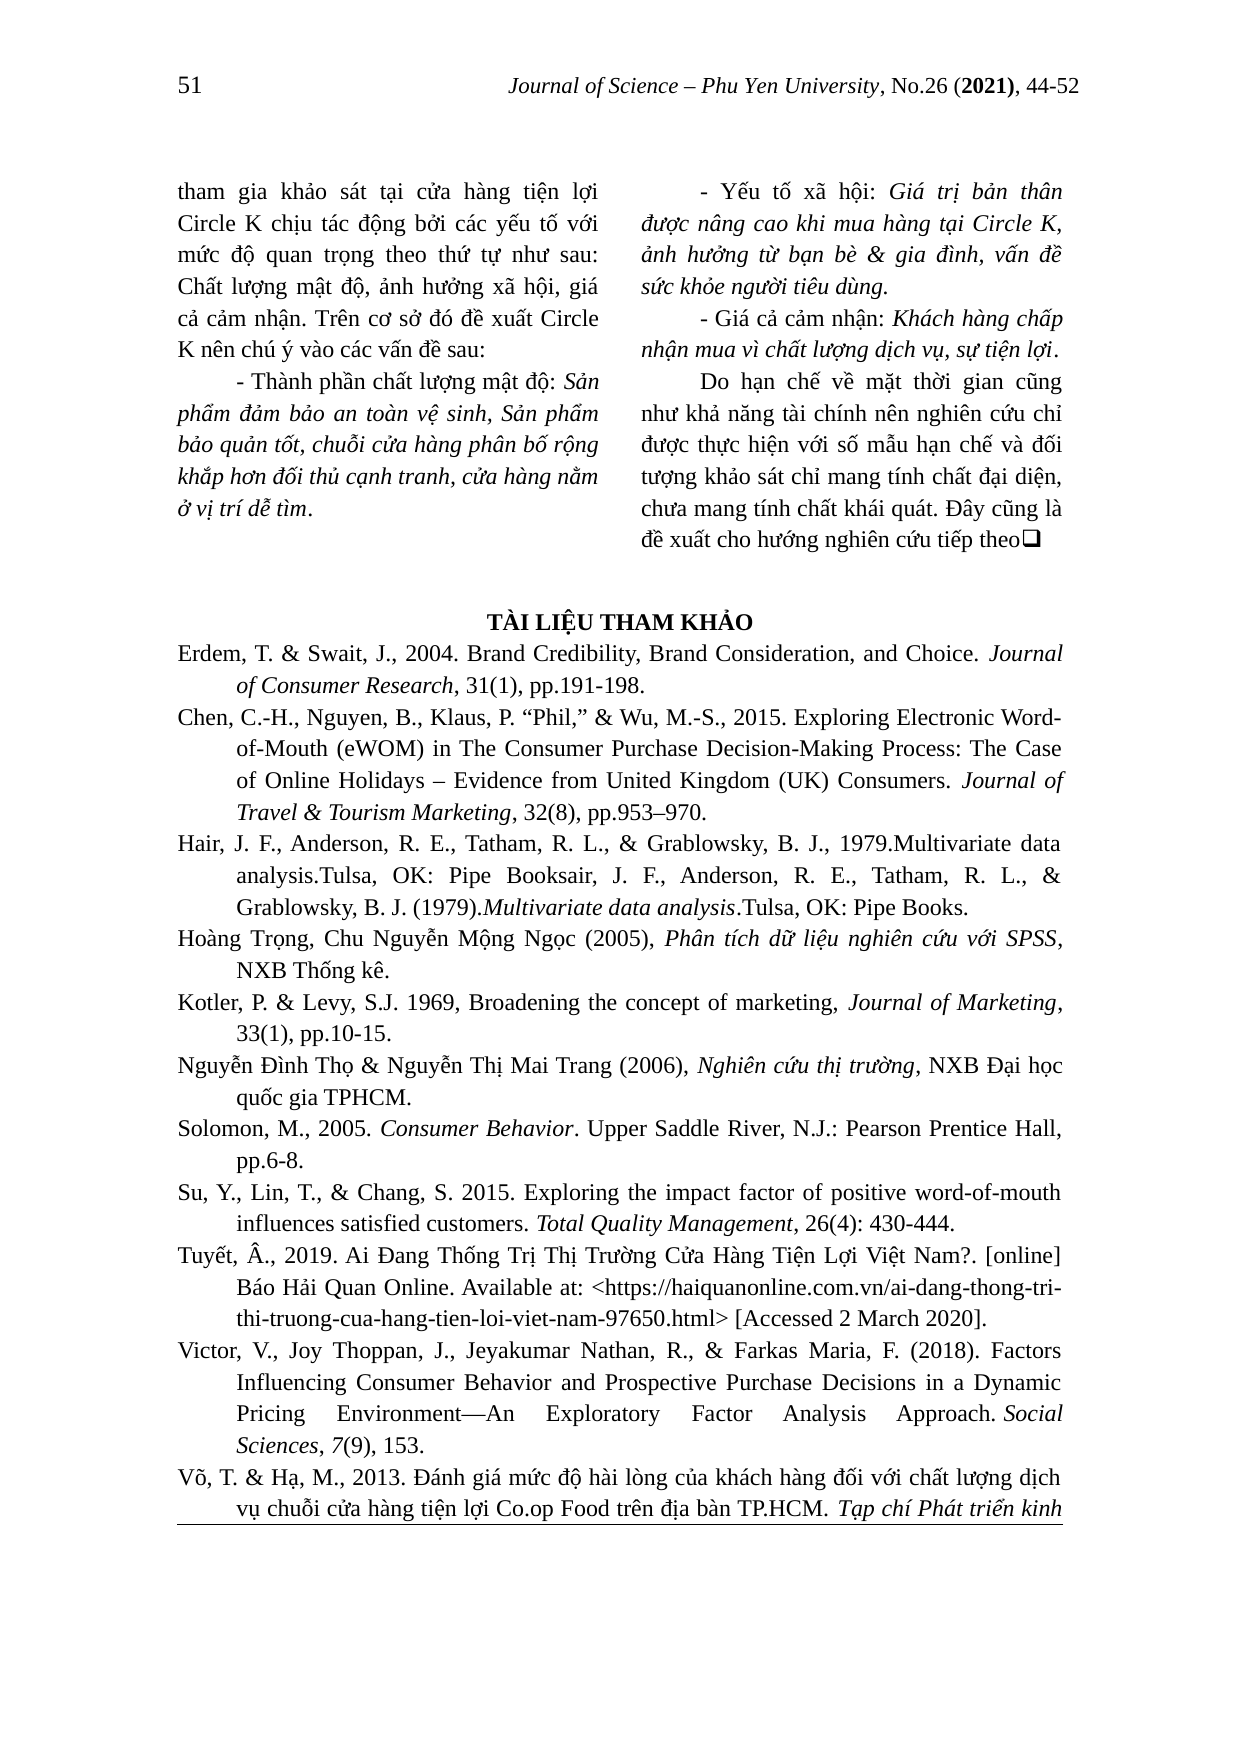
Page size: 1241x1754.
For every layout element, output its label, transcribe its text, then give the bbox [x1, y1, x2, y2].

subtitle Kotler, P. & Levy, S.J. 1969, Broadening the concept of marketing, Journal of Marketing, 33(1), pp.10-15. [177, 988, 1063, 1047]
subtitle Nguyễn Đình Thọ & Nguyễn Thị Mai Trang (2006), Nghiên cứu thị trường, NXB Đại học quốc gia TPHCM. [177, 1051, 1063, 1110]
subtitle Erdem, T. & Swait, J., 2004. Brand Credibility, Brand Consideration, and Choice. Journal of Consumer Research, 31(1), pp.191-198. [177, 661, 1063, 699]
text Hoàng Trọng, Chu Nguyễn Mộng Ngọc (2005), Phân tích dữ liệu nghiên cứu với SPSS, NXB Thống kê. [177, 924, 1063, 984]
subtitle Chen, C.-H., Nguyen, B., Klaus, P. “Phil,” & Wu, M.-S., 2015. Exploring Electronic Word-of-Mouth (eWOM) in The Consumer Purchase Decision-Making Process: The Case of Online Holidays – Evidence from United Kingdom (UK) Consumers. Journal of Travel & Tourism Marketing, 32(8), pp.953–970. [177, 730, 1063, 825]
subtitle Su, Y., Lin, T., & Chang, S. 2015. Exploring the impact factor of positive word-of-mouth influences satisfied customers. Total Quality Management, 26(4): 430-444. [177, 1205, 1063, 1237]
subtitle Hair, J. F., Anderson, R. E., Tatham, R. L., & Grablowsky, B. J., 1979.Multivariate data analysis.Tulsa, OK: Pipe Booksair, J. F., Anderson, R. E., Tatham, R. L., & Grablowsky, B. J. (1979).Multivariate data analysis.Tulsa, OK: Pipe Books. [177, 857, 1063, 920]
list TÀI LIỆU THAM KHẢO [177, 608, 1063, 635]
list - Thành phần chất lượng mật độ: Sản phẩm đảm bảo an toàn vệ sinh, Sản phẩm bảo quản tốt, chuỗi cửa hàng phân bố rộng khắp hơn đối thủ cạnh tranh, cửa hàng nằm ở vị trí dễ tìm. [177, 367, 599, 521]
list - Giá cả cảm nhận: Khách hàng chấp nhận mua vì chất lượng dịch vụ, sự tiện lợi. [641, 304, 1063, 363]
subtitle Victor, V., Joy Thoppan, J., Jeyakumar Nathan, R., & Farkas Maria, F. (2018). Factors Influencing Consumer Behavior and Prospective Purchase Decisions in a Dynamic Pricing Environment—An Exploratory Factor Analysis Approach. Social Sciences, 7(9), 153. [177, 1364, 1063, 1459]
list Do hạn chế về mặt thời gian cũng như khả năng tài chính nên nghiên cứu chỉ được thực hiện với số mẫu hạn chế và đối tượng khảo sát chỉ mang tính chất đại diện, chưa mang tính chất khái quát. Đây cũng là đề xuất cho hướng nghiên cứu tiếp theo [641, 367, 1063, 553]
list - Yếu tố xã hội: Giá trị bản thân được nâng cao khi mua hàng tại Circle K, ảnh hưởng từ bạn bè & gia đình, vấn đề sức khỏe người tiêu dùng. [641, 177, 1063, 300]
subtitle Tuyết, Â., 2019. Ai Đang Thống Trị Thị Trường Cửa Hàng Tiện Lợi Việt Nam?. [online] Báo Hải Quan Online. Available at: <https://haiquanonline.com.vn/ai-dang-thong-tri-thi-truong-cua-hang-tien-loi-viet-nam-97650.html> [Accessed 2 March 2020]. [177, 1269, 1063, 1332]
subtitle Solomon, M., 2005. Consumer Behavior. Upper Saddle River, N.J.: Pearson Prentice Hall, pp.6-8. [177, 1114, 1063, 1174]
